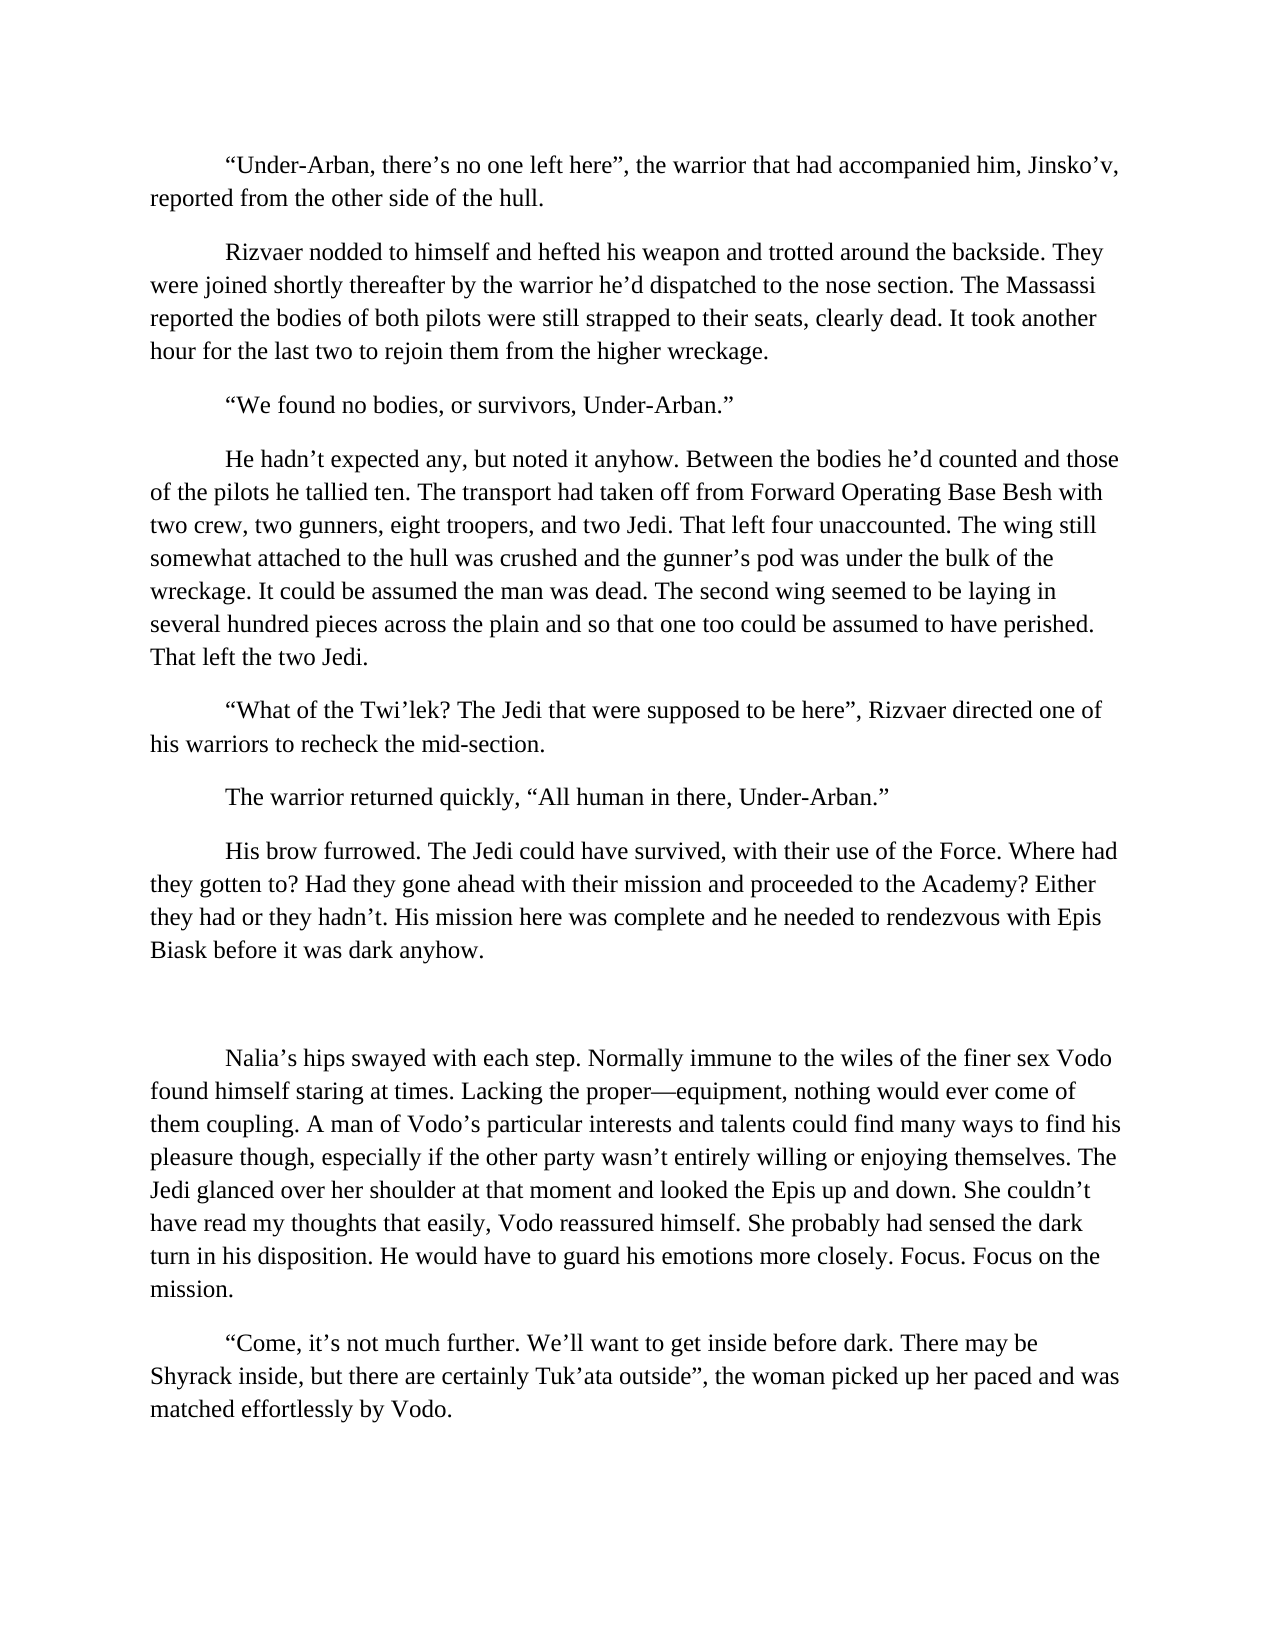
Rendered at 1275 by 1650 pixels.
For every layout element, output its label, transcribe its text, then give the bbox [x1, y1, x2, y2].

text The warrior returned quickly, “All human in there, Under-Arban.” [150, 782, 1125, 811]
text Rizvaer nodded to himself and hefted his weapon and trotted around the backside. They were joined shortly thereafter by the warrior he’d dispatched to the nose section. The Massassi reported the bodies of both pilots were still strapped to their seats, clearly dead. It took another hour for the last two to rejoin them from the higher wreckage. [150, 237, 1125, 365]
text His brow furrowed. The Jedi could have survived, with their use of the Force. Where had they gotten to? Had they gone ahead with their mission and proceeded to the Academy? Either they had or they hadn’t. His mission here was complete and he needed to rendezvous with Epis Biask before it was dark anyhow. [150, 836, 1125, 964]
text He hadn’t expected any, but noted it anyhow. Between the bodies he’d counted and those of the pilots he tallied ten. The transport had taken off from Forward Operating Base Besh with two crew, two gunners, eight troopers, and two Jedi. That left four unaccounted. The wing still somewhat attached to the hull was crushed and the gunner’s pod was under the bulk of the wreckage. It could be assumed the man was dead. The second wing seemed to be laying in several hundred pieces across the plain and so that one too could be assumed to have perished. That left the two Jedi. [150, 444, 1125, 671]
text “Come, it’s not much further. We’ll want to get inside before dark. There may be Shyrack inside, but there are certainly Tuk’ata outside”, the woman picked up her paced and was matched effortlessly by Vodo. [150, 1328, 1125, 1423]
text Nalia’s hips swayed with each step. Normally immune to the wiles of the finer sex Vodo found himself staring at times. Lacking the proper—equipment, nothing would ever come of them coupling. A man of Vodo’s particular interests and talents could find many ways to find his pleasure though, especially if the other party wasn’t entirely willing or enjoying themselves. The Jedi glanced over her shoulder at that moment and looked the Epis up and down. She couldn’t have read my thoughts that easily, Vodo reassured himself. She probably had sensed the dark turn in his disposition. He would have to guard his emotions more closely. Focus. Focus on the mission. [150, 1043, 1125, 1303]
text “What of the Twi’lek? The Jedi that were supposed to be here”, Rizvaer directed one of his warriors to recheck the mid-section. [150, 696, 1125, 757]
text “We found no bodies, or survivors, Under-Arban.” [150, 390, 1125, 418]
text “Under-Arban, there’s no one left here”, the warrior that had accompanied him, Jinsko’v, reported from the other side of the hull. [150, 150, 1125, 212]
